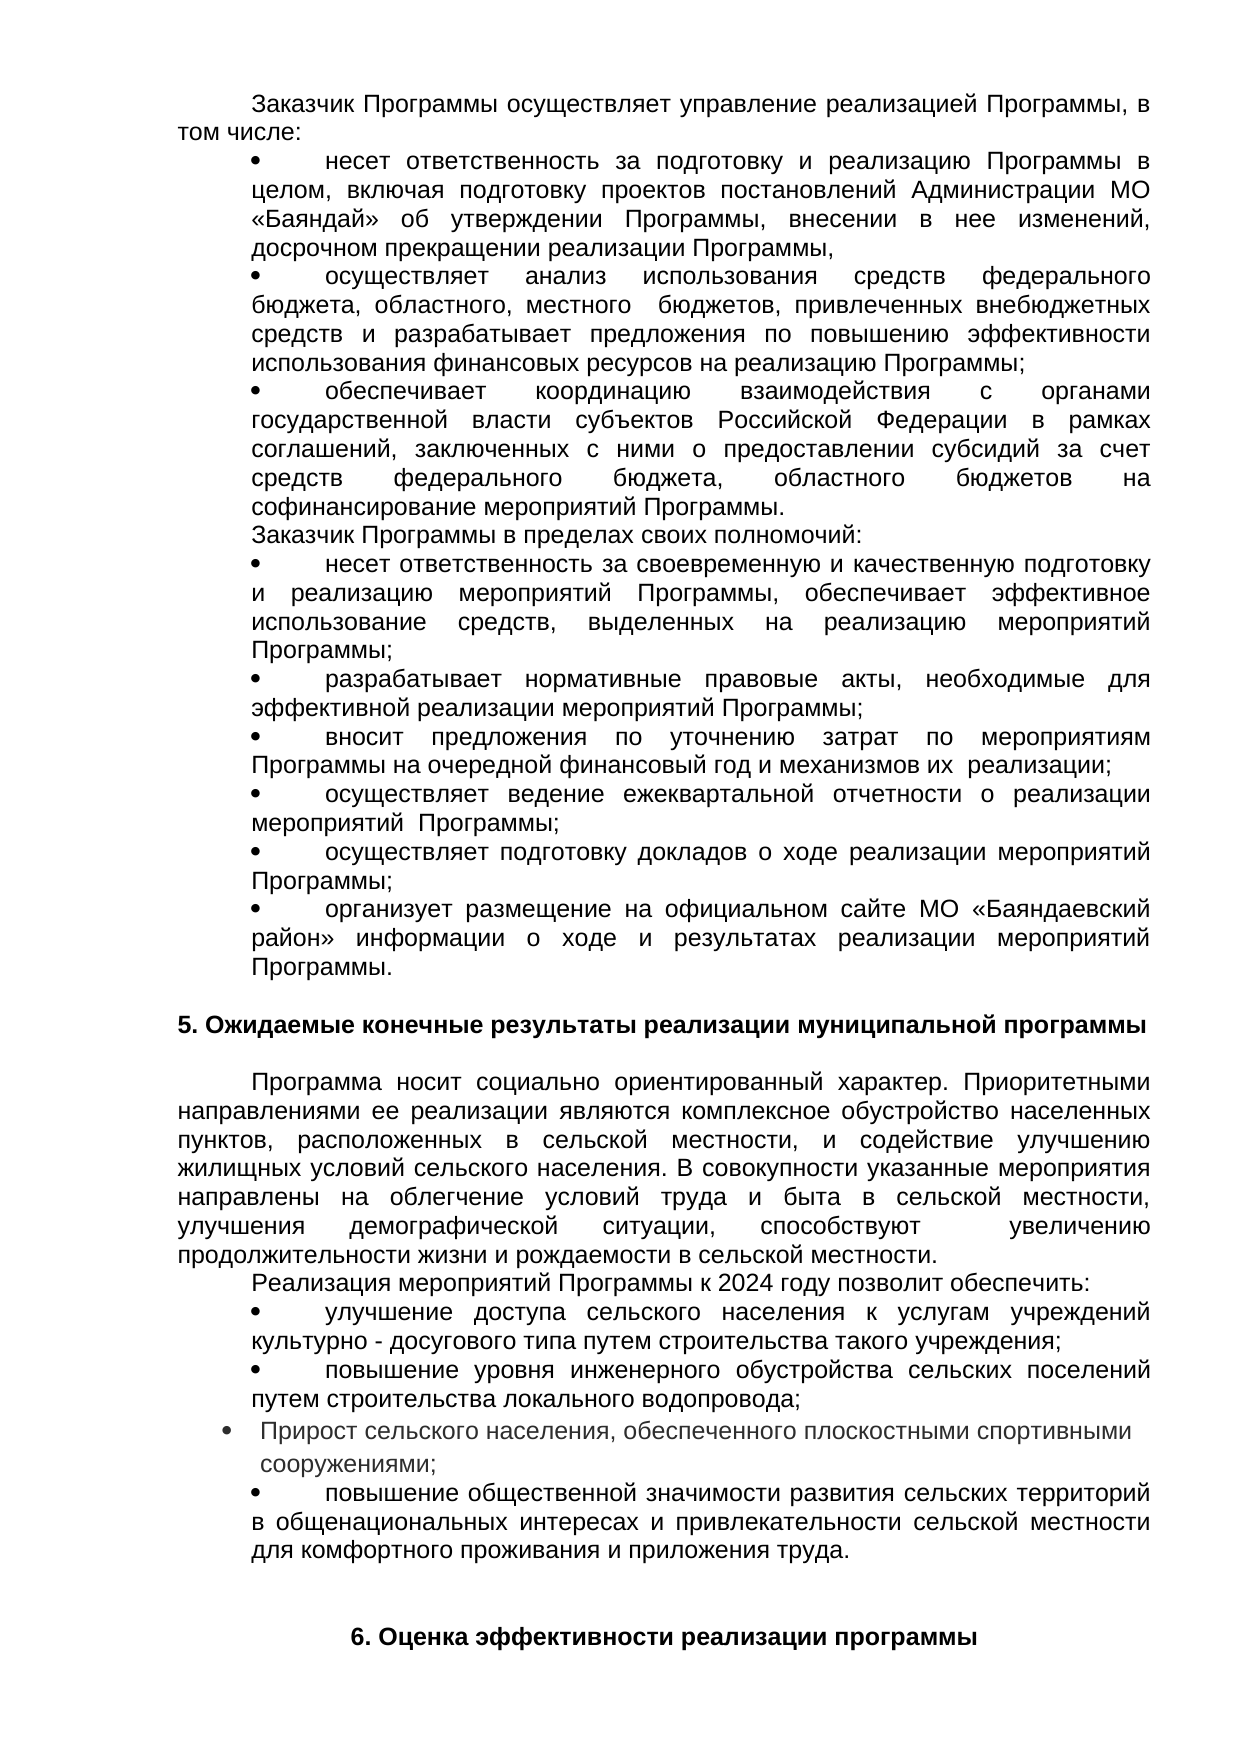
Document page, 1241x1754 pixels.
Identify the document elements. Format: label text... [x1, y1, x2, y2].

text Программа носит социально ориентированный характер. Приоритетными направлениями ее реализации являются комплексное обустройство населенных пунктов, расположенных в сельской местности, и содействие улучшению жилищных условий сельского населения. В совокупности указанные мероприятия направлены на облегчение условий труда и быта в сельской местности, улучшения демографической ситуации, способствуют увеличению продолжительности жизни и рождаемости в сельской местности. [177, 1067, 1152, 1268]
list Прирост сельского населения, обеспеченного плоскостными спортивными сооружениями; [222, 1412, 1152, 1478]
list осуществляет подготовку докладов о ходе реализации мероприятий Программы; [251, 837, 1152, 894]
list повышение общественной значимости развития сельских территорий в общенациональных интересах и привлекательности сельской местности для комфортного проживания и приложения труда. [251, 1478, 1152, 1564]
list осуществляет анализ использования средств федерального бюджета, областного, местного бюджетов, привлеченных внебюджетных средств и разрабатывает предложения по повышению эффективности использования финансовых ресурсов на реализацию Программы; [251, 261, 1152, 376]
list вносит предложения по уточнению затрат по мероприятиям Программы на очередной финансовый год и механизмов их реализации; [251, 722, 1152, 779]
text Заказчик Программы осуществляет управление реализацией Программы, в том числе: [177, 89, 1152, 146]
list обеспечивает координацию взаимодействия с органами государственной власти субъектов Российской Федерации в рамках соглашений, заключенных с ними о предоставлении субсидий за счет средств федерального бюджета, областного бюджетов на софинансирование мероприятий Программы. [251, 376, 1152, 520]
text Реализация мероприятий Программы к 2024 году позволит обеспечить: [177, 1268, 1152, 1297]
list разрабатывает нормативные правовые акты, необходимые для эффективной реализации мероприятий Программы; [251, 664, 1152, 722]
list повышение уровня инженерного обустройства сельских поселений путем строительства локального водопровода; [251, 1355, 1152, 1412]
text 5. Ожидаемые конечные результаты реализации муниципальной программы [177, 1009, 1152, 1038]
list улучшение доступа сельского населения к услугам учреждений культурно - досугового типа путем строительства такого учреждения; [251, 1297, 1152, 1355]
list осуществляет ведение ежеквартальной отчетности о реализации мероприятий Программы; [251, 779, 1152, 837]
list несет ответственность за подготовку и реализацию Программы в целом, включая подготовку проектов постановлений Администрации МО «Баяндай» об утверждении Программы, внесении в нее изменений, досрочном прекращении реализации Программы, [251, 146, 1152, 261]
list несет ответственность за своевременную и качественную подготовку и реализацию мероприятий Программы, обеспечивает эффективное использование средств, выделенных на реализацию мероприятий Программы; [251, 549, 1152, 664]
text Заказчик Программы в пределах своих полномочий: [251, 520, 1152, 549]
list организует размещение на официальном сайте МО «Баяндаевский район» информации о ходе и результатах реализации мероприятий Программы. [251, 894, 1152, 981]
text 6. Оценка эффективности реализации программы [177, 1622, 1152, 1651]
